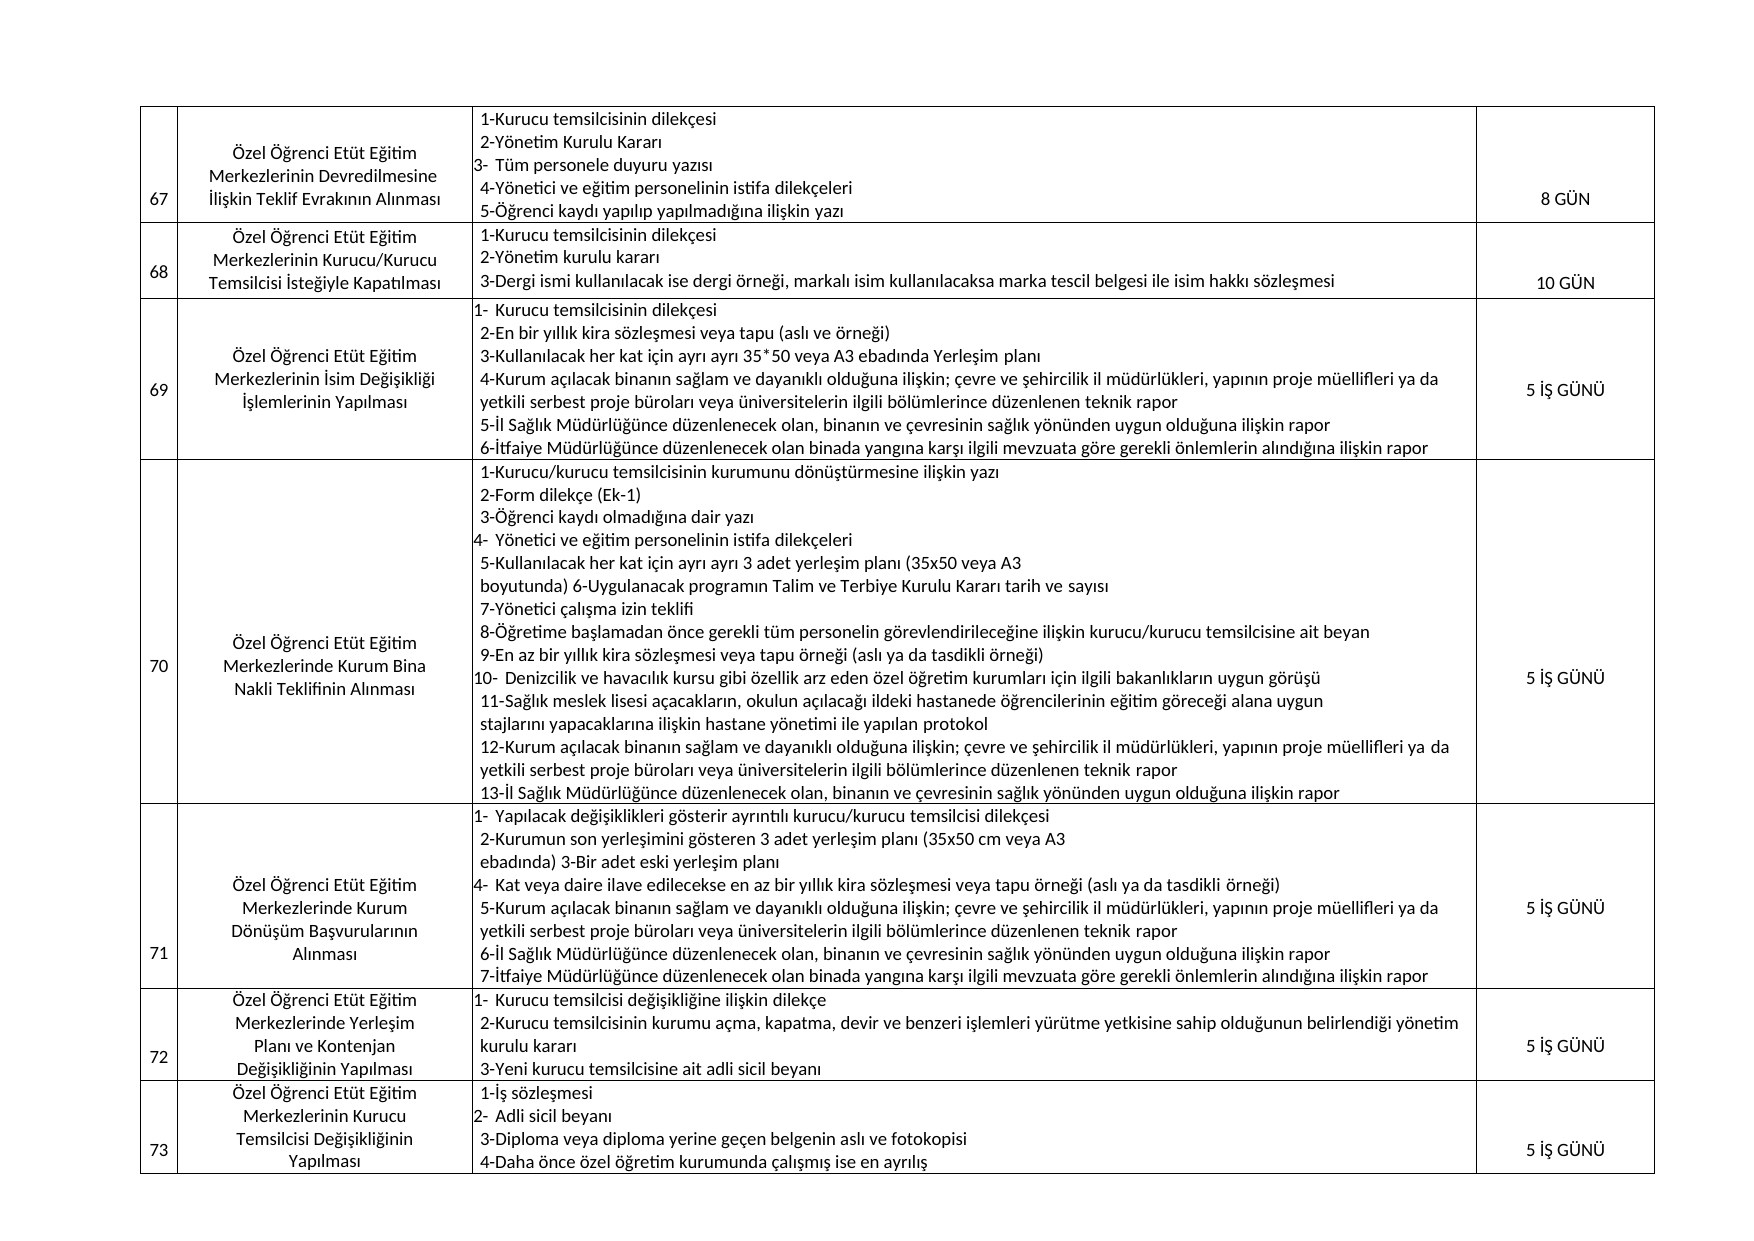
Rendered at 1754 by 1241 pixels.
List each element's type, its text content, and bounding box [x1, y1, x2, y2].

table_cell 10 GÜN [1477, 223, 1654, 297]
table_cell Özel Öğrenci Etüt Eğitim Merkezlerinin Kurucu Temsilcisi Değişikliğinin Yapılması [178, 1081, 472, 1173]
table_cell 69 [141, 299, 177, 459]
table_cell 5 İŞ GÜNÜ [1477, 299, 1654, 459]
table_cell Özel Öğrenci Etüt Eğitim Merkezlerinin İsim Değişikliği İşlemlerinin Yapılması [178, 299, 472, 459]
table_cell Özel Öğrenci Etüt Eğitim Merkezlerinde Kurum Bina Nakli Teklifinin Alınması [178, 460, 472, 803]
table_header Özel Öğrenci Etüt Eğitim Merkezlerinin Devredilmesine İlişkin Teklif Evrakının Alınması [178, 107, 472, 222]
table_cell 71 [141, 804, 177, 987]
table_cell 5 İŞ GÜNÜ [1477, 989, 1654, 1080]
table_cell Özel Öğrenci Etüt Eğitim Merkezlerinin Kurucu/Kurucu Temsilcisi İsteğiyle Kapatılması [178, 223, 472, 297]
table_cell Özel Öğrenci Etüt Eğitim Merkezlerinde Yerleşim Planı ve Kontenjan Değişikliğinin Yapılması [178, 989, 472, 1080]
table_cell 72 [141, 989, 177, 1080]
table_cell 1-Kurucu/kurucu temsilcisinin kurumunu dönüştürmesine ilişkin yazı 2-Form dilekçe (Ek-1) 3-Öğrenci kaydı olmadığına dair yazı Yönetici ve eğitim personelinin istifa dilekçeleri Kullanılacak her kat için ayrı ayrı 3 adet yerleşim planı (35x50 veya A3 boyutunda) 6-Uygulanacak programın Talim ve Terbiye Kurulu Kararı tarih ve sayısı 7-Yönetici çalışma izin teklifi 8-Öğretime başlamadan önce gerekli tüm personelin görevlendirileceğine ilişkin kurucu/kurucu temsilcisine ait beyan 9-En az bir yıllık kira sözleşmesi veya tapu örneği (aslı ya da tasdikli örneği) Denizcilik ve havacılık kursu gibi özellik arz eden özel öğretim kurumları için ilgili bakanlıkların uygun görüşü Sağlık meslek lisesi açacakların, okulun açılacağı ildeki hastanede öğrencilerinin eğitim göreceği alana uygun stajlarını yapacaklarına ilişkin hastane yönetimi ile yapılan protokol Kurum açılacak binanın sağlam ve dayanıklı olduğuna ilişkin; çevre ve şehircilik il müdürlükleri, yapının proje müellifleri ya da yetkili serbest proje büroları veya üniversitelerin ilgili bölümlerince düzenlenen teknik rapor 13-İl Sağlık Müdürlüğünce düzenlenecek olan, binanın ve çevresinin sağlık yönünden uygun olduğuna ilişkin rapor [473, 460, 1476, 803]
table_cell 1-Kurucu temsilcisinin dilekçesi 2-Yönetim kurulu kararı 3-Dergi ismi kullanılacak ise dergi örneği, markalı isim kullanılacaksa marka tescil belgesi ile isim hakkı sözleşmesi [473, 223, 1476, 297]
table_cell 73 [141, 1081, 177, 1173]
table_cell Kurucu temsilcisinin dilekçesi En bir yıllık kira sözleşmesi veya tapu (aslı ve örneği) Kullanılacak her kat için ayrı ayrı 35*50 veya A3 ebadında Yerleşim planı Kurum açılacak binanın sağlam ve dayanıklı olduğuna ilişkin; çevre ve şehircilik il müdürlükleri, yapının proje müellifleri ya da yetkili serbest proje büroları veya üniversitelerin ilgili bölümlerince düzenlenen teknik rapor 5-İl Sağlık Müdürlüğünce düzenlenecek olan, binanın ve çevresinin sağlık yönünden uygun olduğuna ilişkin rapor 6-İtfaiye Müdürlüğünce düzenlenecek olan binada yangına karşı ilgili mevzuata göre gerekli önlemlerin alındığına ilişkin rapor [473, 299, 1476, 459]
table_header 8 GÜN [1477, 107, 1654, 222]
table_cell 5 İŞ GÜNÜ [1477, 1081, 1654, 1173]
table_cell 70 [141, 460, 177, 803]
table_cell 5 İŞ GÜNÜ [1477, 460, 1654, 803]
table_cell 1-İş sözleşmesi Adli sicil beyanı Diploma veya diploma yerine geçen belgenin aslı ve fotokopisi 4-Daha önce özel öğretim kurumunda çalışmış ise en ayrılış onayı [473, 1081, 1476, 1173]
table_cell 5 İŞ GÜNÜ [1477, 804, 1654, 987]
table_header 67 [141, 107, 177, 222]
table_cell Kurucu temsilcisi değişikliğine ilişkin dilekçe Kurucu temsilcisinin kurumu açma, kapatma, devir ve benzeri işlemleri yürütme yetkisine sahip olduğunun belirlendiği yönetim kurulu kararı Yeni kurucu temsilcisine ait adli sicil beyanı [473, 989, 1476, 1080]
table_cell 68 [141, 223, 177, 297]
table_cell Yapılacak değişiklikleri gösterir ayrıntılı kurucu/kurucu temsilcisi dilekçesi Kurumun son yerleşimini gösteren 3 adet yerleşim planı (35x50 cm veya A3 ebadında) 3-Bir adet eski yerleşim planı Kat veya daire ilave edilecekse en az bir yıllık kira sözleşmesi veya tapu örneği (aslı ya da tasdikli örneği) Kurum açılacak binanın sağlam ve dayanıklı olduğuna ilişkin; çevre ve şehircilik il müdürlükleri, yapının proje müellifleri ya da yetkili serbest proje büroları veya üniversitelerin ilgili bölümlerince düzenlenen teknik rapor 6-İl Sağlık Müdürlüğünce düzenlenecek olan, binanın ve çevresinin sağlık yönünden uygun olduğuna ilişkin rapor 7-İtfaiye Müdürlüğünce düzenlenecek olan binada yangına karşı ilgili mevzuata göre gerekli önlemlerin alındığına ilişkin rapor [473, 804, 1476, 987]
table_cell Özel Öğrenci Etüt Eğitim Merkezlerinde Kurum Dönüşüm Başvurularının Alınması [178, 804, 472, 987]
table_header 1-Kurucu temsilcisinin dilekçesi 2-Yönetim Kurulu Kararı Tüm personele duyuru yazısı Yönetici ve eğitim personelinin istifa dilekçeleri 5-Öğrenci kaydı yapılıp yapılmadığına ilişkin yazı [473, 107, 1476, 222]
